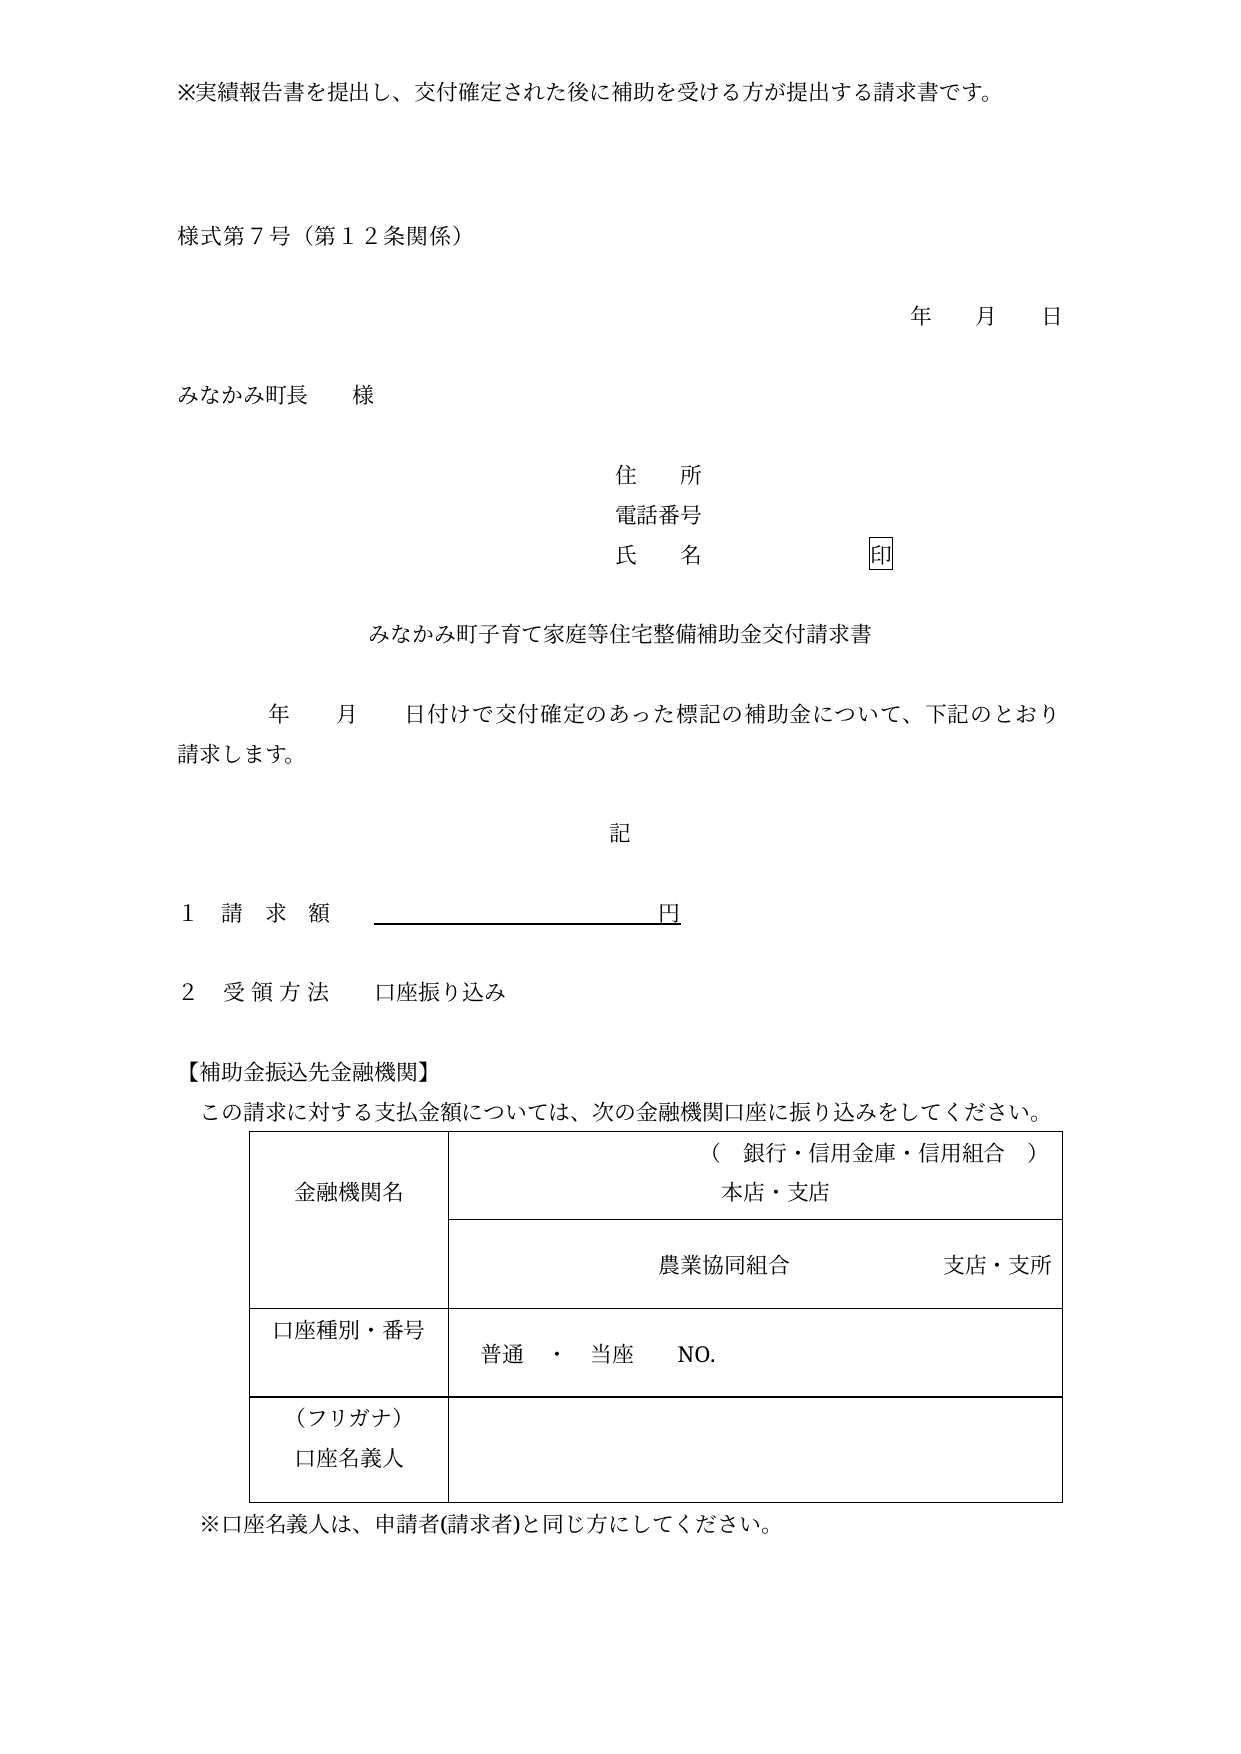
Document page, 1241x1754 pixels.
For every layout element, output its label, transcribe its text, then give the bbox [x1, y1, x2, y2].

text 年 月 日 [177, 295, 1063, 335]
table_cell 普通 ・ 当座 NO. [449, 1309, 1062, 1396]
text みなかみ町子育て家庭等住宅整備補助金交付請求書 [177, 613, 1063, 653]
table_header 金融機関名 [250, 1132, 448, 1308]
table_cell [449, 1398, 1062, 1502]
text 【補助金振込先金融機関】 [177, 1051, 1063, 1091]
text 年 月 日付けで交付確定のあった標記の補助金について、下記のとおり 請求します。 [177, 693, 1063, 772]
text 氏 名 印 [177, 534, 1063, 573]
text 住 所 [177, 454, 1063, 494]
table_cell （フリガナ） 口座名義人 [250, 1398, 448, 1502]
text １ 請 求 額 円 [177, 892, 1063, 932]
table_cell 農業協同組合 支店・支所 [449, 1220, 1062, 1308]
table_header （ 銀行・信用金庫・信用組合 ） 本店・支店 [449, 1132, 1062, 1219]
text 様式第７号（第１２条関係） [177, 215, 1063, 255]
table_cell 口座種別・番号 [250, 1309, 448, 1396]
text ２ 受領方法 口座振り込み [177, 971, 1063, 1011]
text みなかみ町長 様 [177, 374, 1063, 414]
text この請求に対する支払金額については、次の金融機関口座に振り込みをしてください。 [177, 1091, 1063, 1131]
text 電話番号 [177, 494, 1063, 534]
text 記 [177, 812, 1063, 852]
text ※口座名義人は、申請者(請求者)と同じ方にしてください。 [177, 1503, 1063, 1543]
